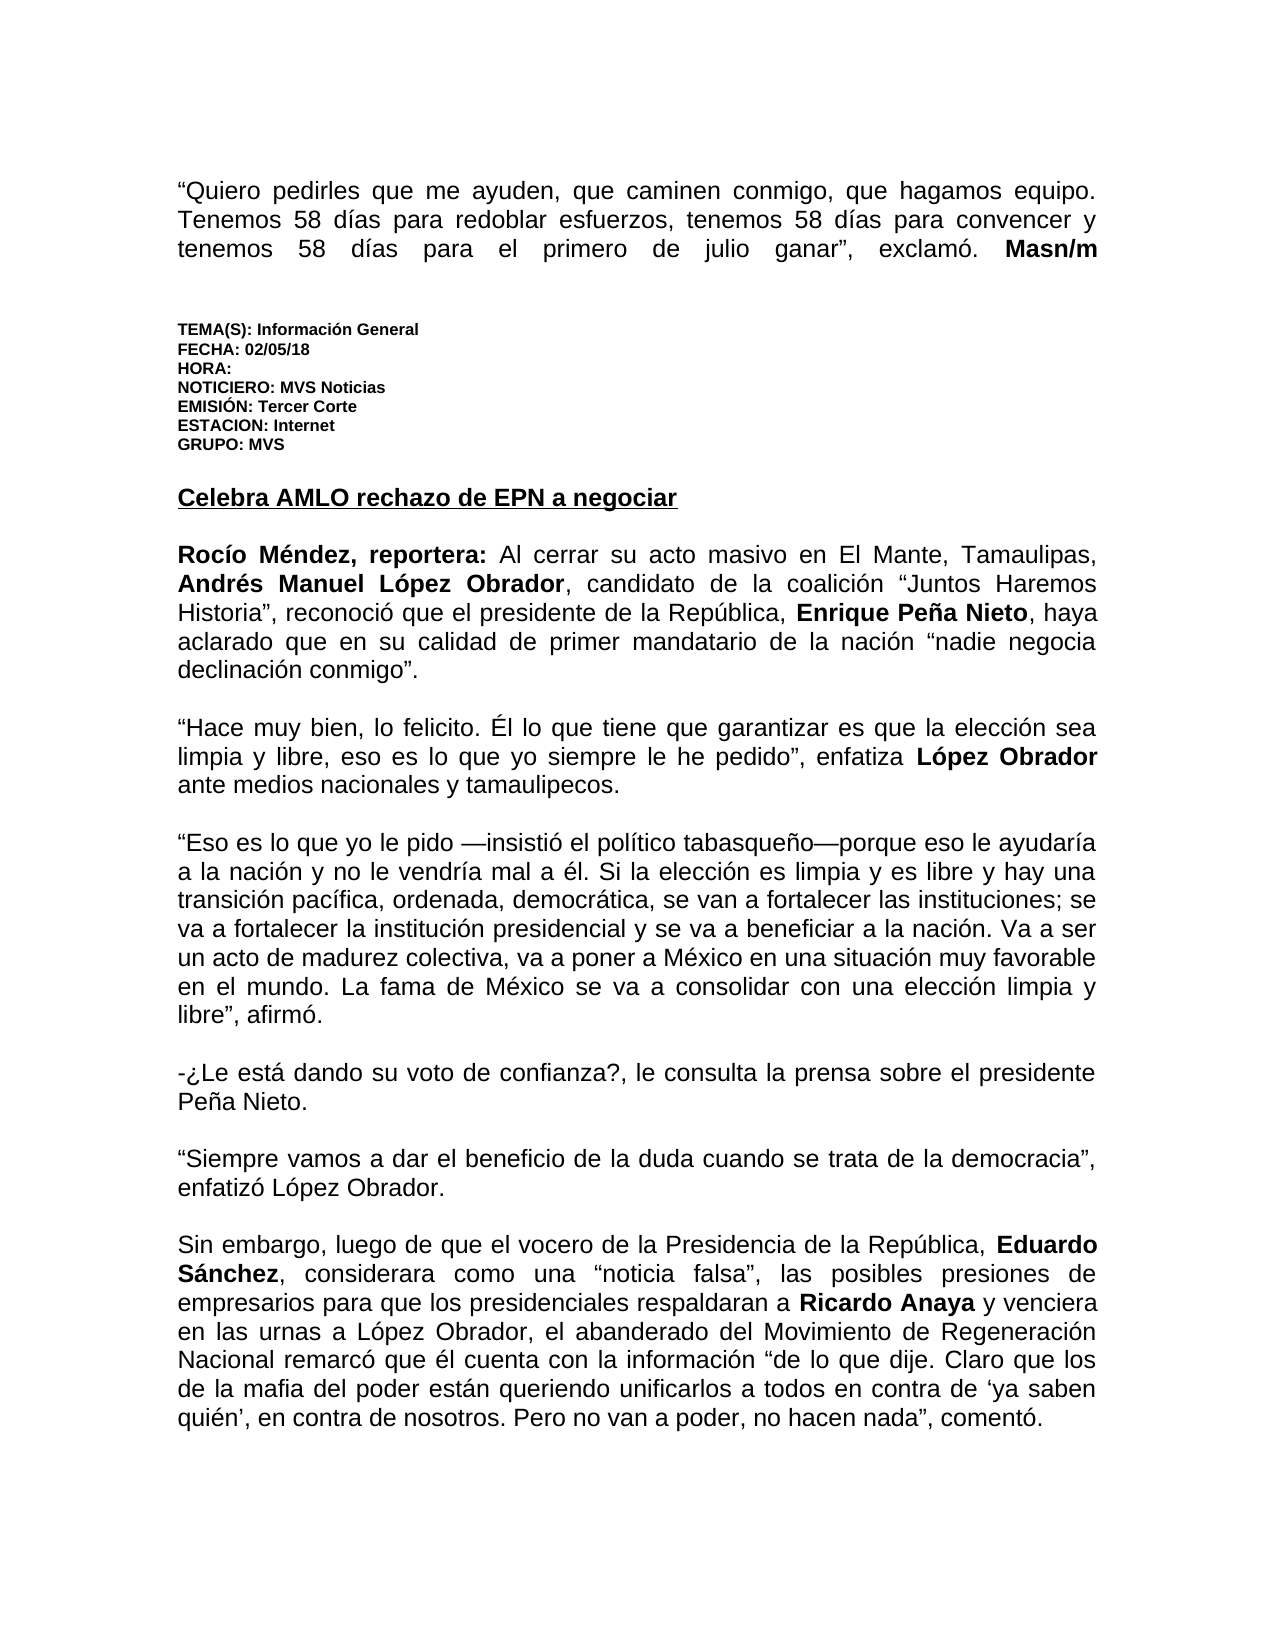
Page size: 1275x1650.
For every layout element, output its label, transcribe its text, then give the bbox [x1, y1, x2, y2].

text “Siempre vamos a dar el beneficio de la duda cuando se trata de la democracia”, enfatizó López Obrador. [177, 1144, 1098, 1202]
text FECHA: 02/05/18 [177, 339, 1098, 358]
text “Eso es lo que yo le pido —insistió el político tabasqueño—porque eso le ayudaría a la nación y no le vendría mal a él. Si la elección es limpia y es libre y hay una transición pacífica, ordenada, democrática, se van a fortalecer las instituciones; se va a fortalecer la institución presidencial y se va a beneficiar a la nación. Va a ser un acto de madurez colectiva, va a poner a México en una situación muy favorable en el mundo. La fama de México se va a consolidar con una elección limpia y libre”, afirmó. [177, 828, 1098, 1029]
text ESTACION: Internet [177, 416, 1098, 435]
text TEMA(S): Información General [177, 320, 1098, 339]
text GRUPO: MVS [177, 435, 1098, 454]
text NOTICIERO: MVS Noticias [177, 378, 1098, 397]
text EMISIÓN: Tercer Corte [177, 397, 1098, 416]
text “Hace muy bien, lo felicito. Él lo que tiene que garantizar es que la elección sea limpia y libre, eso es lo que yo siempre le he pedido”, enfatiza López Obrador ante medios nacionales y tamaulipecos. [177, 713, 1098, 799]
text Celebra AMLO rechazo de EPN a negociar [177, 483, 1098, 512]
text “Quiero pedirles que me ayuden, que caminen conmigo, que hagamos equipo. Tenemos 58 días para redoblar esfuerzos, tenemos 58 días para convencer y tenemos 58 días para el primero de julio ganar”, exclamó. Masn/m [177, 176, 1098, 291]
text Rocío Méndez, reportera: Al cerrar su acto masivo en El Mante, Tamaulipas, Andrés Manuel López Obrador, candidato de la coalición “Juntos Haremos Historia”, reconoció que el presidente de la República, Enrique Peña Nieto, haya aclarado que en su calidad de primer mandatario de la nación “nadie negocia declinación conmigo”. [177, 541, 1098, 684]
text Sin embargo, luego de que el vocero de la Presidencia de la República, Eduardo Sánchez, considerara como una “noticia falsa”, las posibles presiones de empresarios para que los presidenciales respaldaran a Ricardo Anaya y venciera en las urnas a López Obrador, el abanderado del Movimiento de Regeneración Nacional remarcó que él cuenta con la información “de lo que dije. Claro que los de la mafia del poder están queriendo unificarlos a todos en contra de ‘ya saben quién’, en contra de nosotros. Pero no van a poder, no hacen nada”, comentó. [177, 1231, 1098, 1432]
text -¿Le está dando su voto de confianza?, le consulta la prensa sobre el presidente Peña Nieto. [177, 1058, 1098, 1116]
text HORA: [177, 358, 1098, 378]
